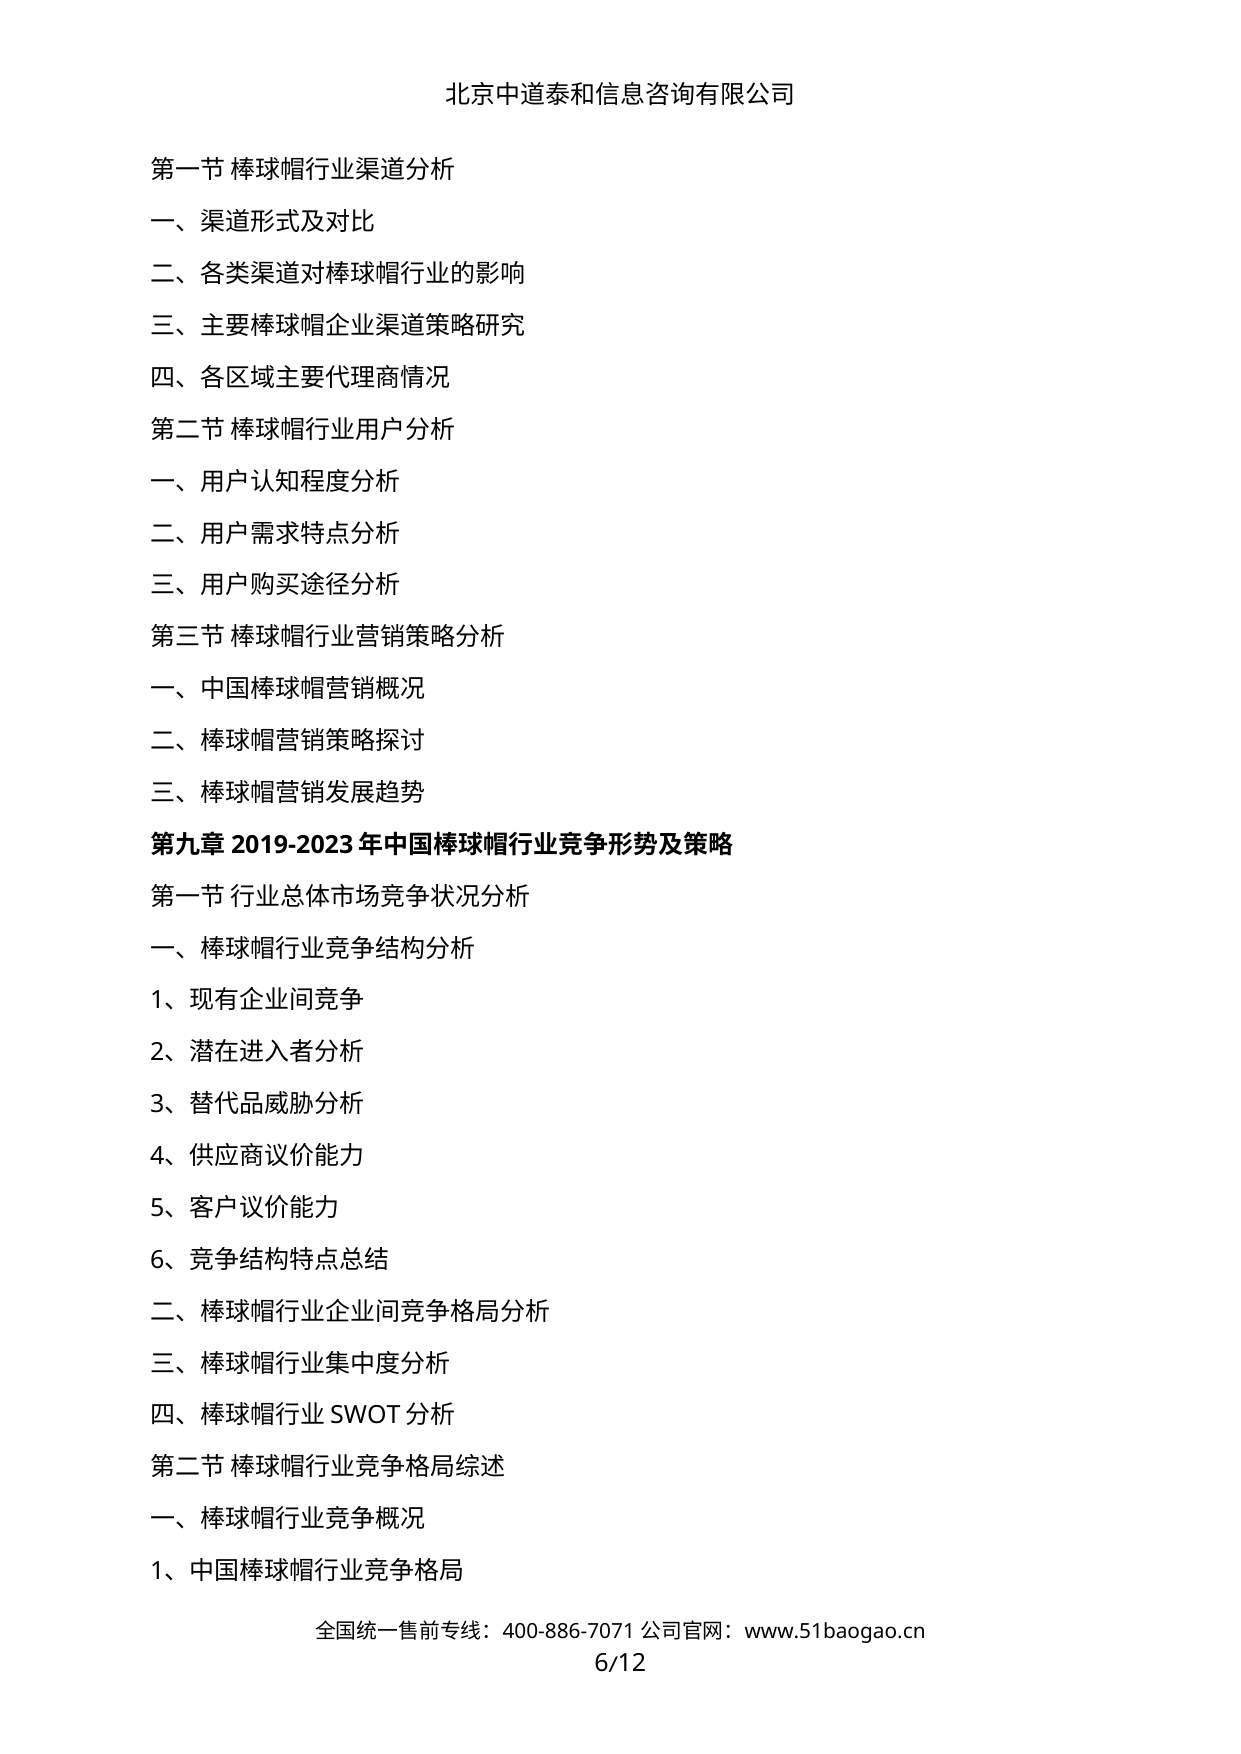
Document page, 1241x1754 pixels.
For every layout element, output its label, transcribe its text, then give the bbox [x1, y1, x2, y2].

text 6、竞争结构特点总结 [150, 1239, 1090, 1276]
text 第三节 棒球帽行业营销策略分析 [150, 617, 1090, 653]
text 一、中国棒球帽营销概况 [150, 669, 1090, 705]
text 三、棒球帽营销发展趋势 [150, 772, 1090, 809]
text 一、用户认知程度分析 [150, 461, 1090, 497]
text 一、棒球帽行业竞争概况 [150, 1499, 1090, 1535]
text 1、中国棒球帽行业竞争格局 [150, 1551, 1090, 1587]
text 三、棒球帽行业集中度分析 [150, 1343, 1090, 1379]
text 3、替代品威胁分析 [150, 1084, 1090, 1120]
text 二、棒球帽营销策略探讨 [150, 721, 1090, 757]
text 三、用户购买途径分析 [150, 565, 1090, 601]
text 二、各类渠道对棒球帽行业的影响 [150, 254, 1090, 290]
text 第九章 2019-2023年中国棒球帽行业竞争形势及策略 [150, 824, 1090, 861]
text 第二节 棒球帽行业竞争格局综述 [150, 1447, 1090, 1483]
text 第一节 行业总体市场竞争状况分析 [150, 876, 1090, 912]
text 一、棒球帽行业竞争结构分析 [150, 928, 1090, 964]
text 4、供应商议价能力 [150, 1136, 1090, 1172]
text 四、各区域主要代理商情况 [150, 357, 1090, 394]
text 第一节 棒球帽行业渠道分析 [150, 150, 1090, 186]
text 四、棒球帽行业SWOT分析 [150, 1395, 1090, 1431]
text 二、棒球帽行业企业间竞争格局分析 [150, 1291, 1090, 1327]
text 5、客户议价能力 [150, 1187, 1090, 1224]
text 2、潜在进入者分析 [150, 1032, 1090, 1068]
text 二、用户需求特点分析 [150, 513, 1090, 549]
text 三、主要棒球帽企业渠道策略研究 [150, 306, 1090, 342]
text 一、渠道形式及对比 [150, 202, 1090, 238]
text 1、现有企业间竞争 [150, 980, 1090, 1016]
text 第二节 棒球帽行业用户分析 [150, 409, 1090, 446]
